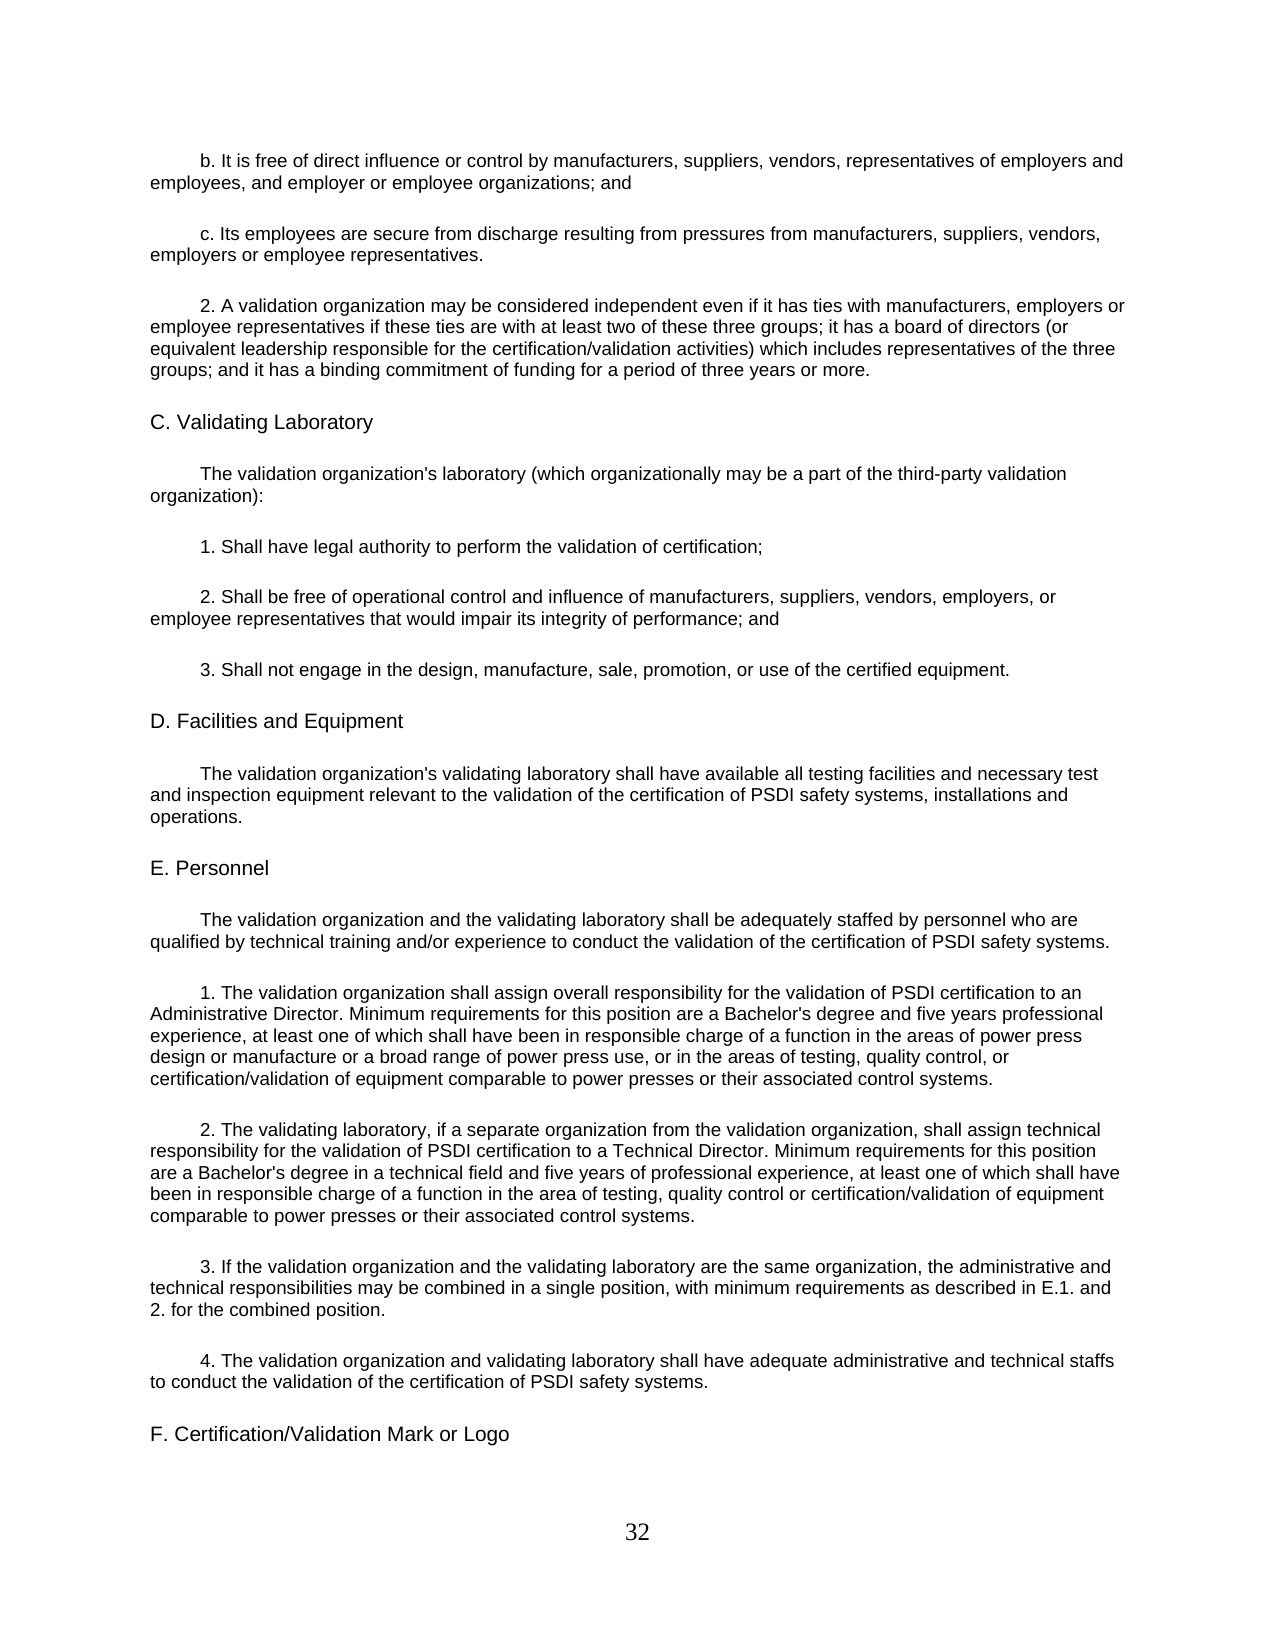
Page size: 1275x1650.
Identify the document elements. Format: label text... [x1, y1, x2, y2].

text 3. If the validation organization and the validating laboratory are the same organization, the administrative and technical responsibilities may be combined in a single position, with minimum requirements as described in E.1. and 2. for the combined position. [150, 1256, 1125, 1320]
text 3. Shall not engage in the design, manufacture, sale, promotion, or use of the certified equipment. [150, 658, 1125, 680]
text b. It is free of direct influence or control by manufacturers, suppliers, vendors, representatives of employers and employees, and employer or employee organizations; and [150, 150, 1125, 193]
text The validation organization and the validating laboratory shall be adequately staffed by personnel who are qualified by technical training and/or experience to conduct the validation of the certification of PSDI safety systems. [150, 909, 1125, 952]
text The validation organization's laboratory (which organizationally may be a part of the third-party validation organization): [150, 463, 1125, 506]
subtitle F. Certification/Validation Mark or Logo [150, 1422, 1125, 1446]
text 2. The validating laboratory, if a separate organization from the validation organization, shall assign technical responsibility for the validation of PSDI certification to a Technical Director. Minimum requirements for this position are a Bachelor's degree in a technical field and five years of professional experience, at least one of which shall have been in responsible charge of a function in the area of testing, quality control or certification/validation of equipment comparable to power presses or their associated control systems. [150, 1118, 1125, 1226]
subtitle C. Validating Laboratory [150, 410, 1125, 434]
text 2. A validation organization may be considered independent even if it has ties with manufacturers, employers or employee representatives if these ties are with at least two of these three groups; it has a board of directors (or equivalent leadership responsible for the certification/validation activities) which includes representatives of the three groups; and it has a binding commitment of funding for a period of three years or more. [150, 294, 1125, 381]
text 4. The validation organization and validating laboratory shall have adequate administrative and technical staffs to conduct the validation of the certification of PSDI safety systems. [150, 1349, 1125, 1392]
text c. Its employees are secure from discharge resulting from pressures from manufacturers, suppliers, vendors, employers or employee representatives. [150, 222, 1125, 265]
text 2. Shall be free of operational control and influence of manufacturers, suppliers, vendors, employers, or employee representatives that would impair its integrity of performance; and [150, 586, 1125, 629]
subtitle D. Facilities and Equipment [150, 709, 1125, 733]
text 1. The validation organization shall assign overall responsibility for the validation of PSDI certification to an Administrative Director. Minimum requirements for this position are a Bachelor's degree and five years professional experience, at least one of which shall have been in responsible charge of a function in the areas of power press design or manufacture or a broad range of power press use, or in the areas of testing, quality control, or certification/validation of equipment comparable to power presses or their associated control systems. [150, 982, 1125, 1089]
text 1. Shall have legal authority to perform the validation of certification; [150, 535, 1125, 557]
text The validation organization's validating laboratory shall have available all testing facilities and necessary test and inspection equipment relevant to the validation of the certification of PSDI safety systems, installations and operations. [150, 762, 1125, 827]
subtitle E. Personnel [150, 856, 1125, 880]
